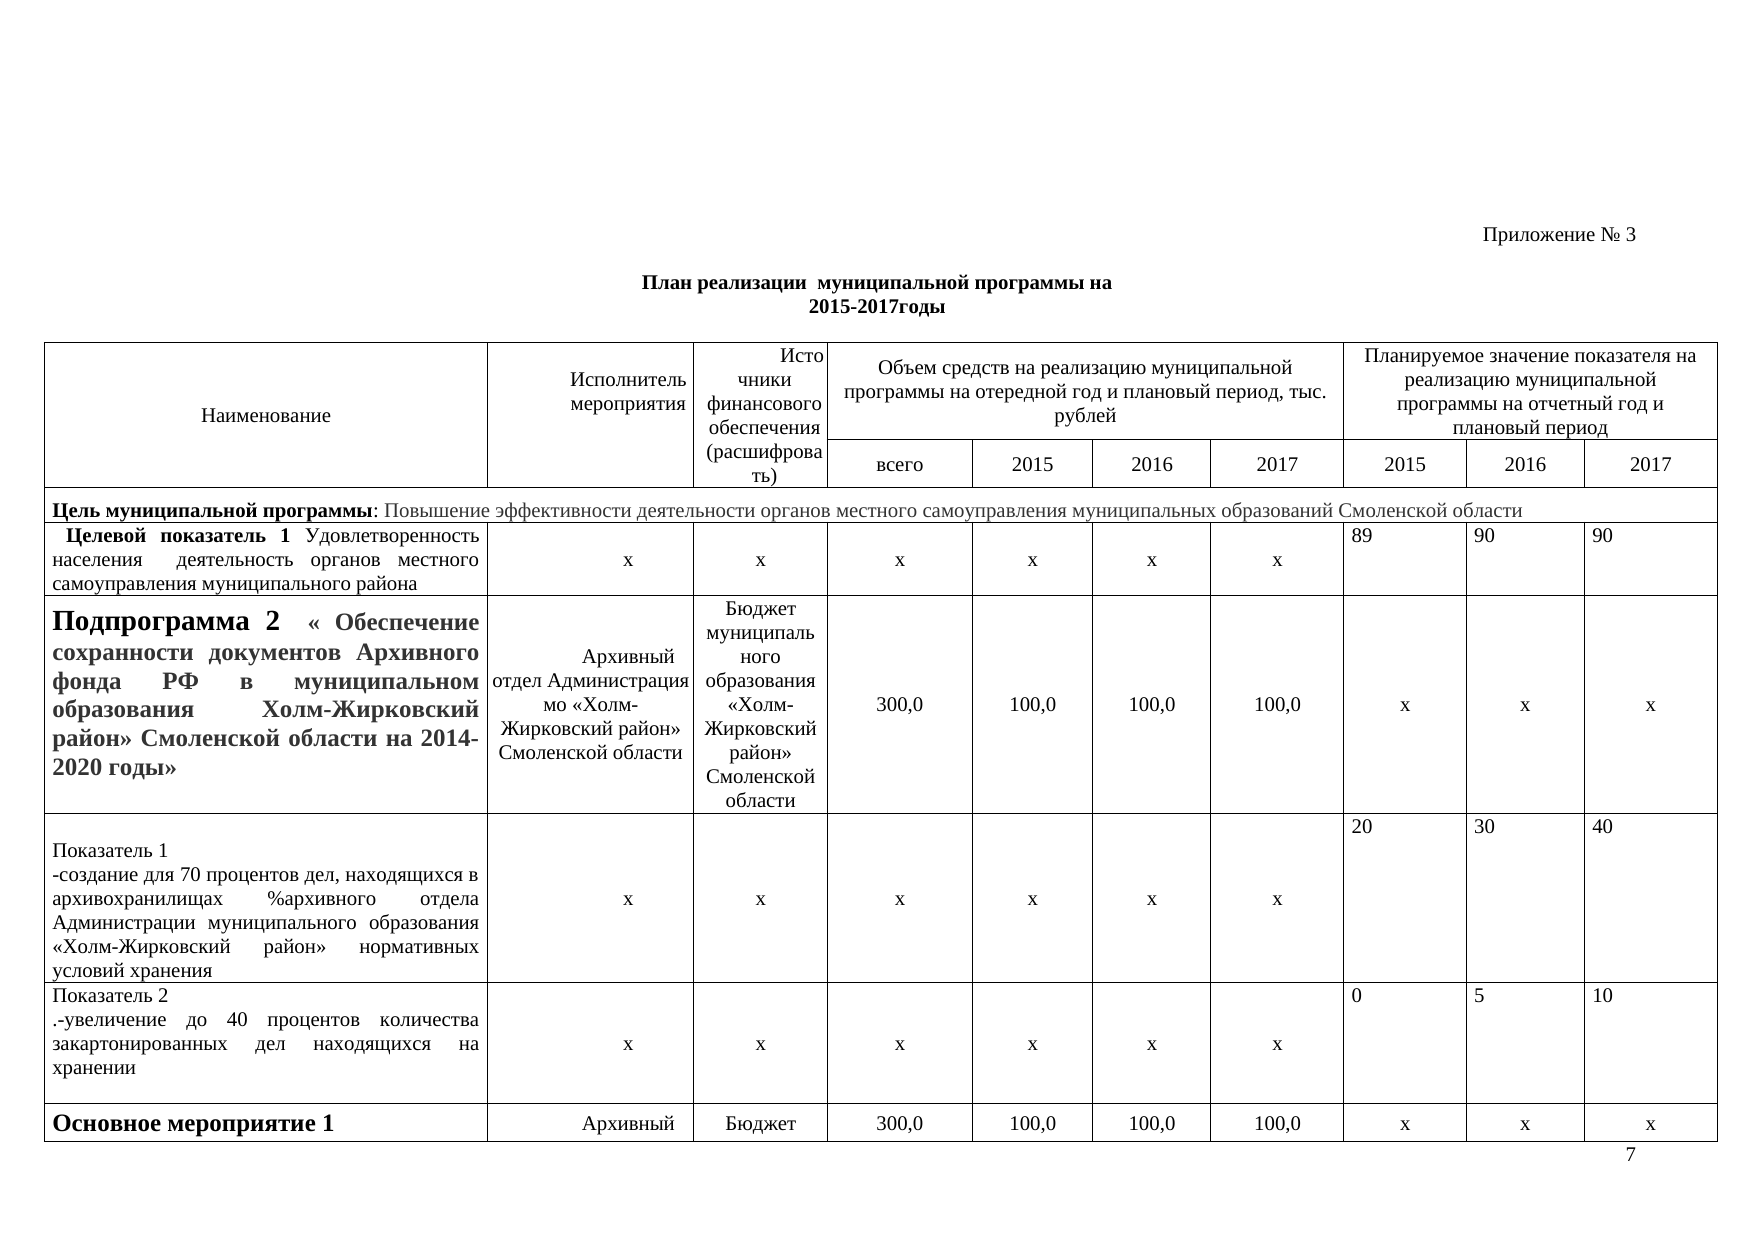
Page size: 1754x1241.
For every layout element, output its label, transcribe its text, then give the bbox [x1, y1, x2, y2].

text Приложение № 3 [118, 222, 1636, 246]
table_cell 2015 [973, 440, 1092, 487]
table_cell х [694, 814, 827, 982]
table_cell 89 [1344, 523, 1466, 595]
table_cell х [1585, 1104, 1717, 1141]
table_cell 0 [1344, 983, 1466, 1103]
table_cell 40 [1585, 814, 1717, 982]
table_cell 2017 [1585, 440, 1717, 487]
table_cell 2015 [1344, 440, 1466, 487]
table_header Планируемое значение показателя на реализацию муниципальной программы на отчетный год и плановый период [1344, 343, 1717, 439]
table_cell х [488, 523, 693, 595]
table_cell 20 [1344, 814, 1466, 982]
table_cell х [828, 983, 972, 1103]
table_cell всего [828, 440, 972, 487]
table_cell 300,0 [828, 1104, 972, 1141]
table_cell 30 [1467, 814, 1584, 982]
table_header Наименование [45, 343, 487, 487]
table_cell 300,0 [828, 596, 972, 812]
table_cell 5 [1467, 983, 1584, 1103]
table_cell х [828, 814, 972, 982]
table_cell х [1467, 596, 1584, 812]
table_cell Целевой показатель 1 Удовлетворенность населения деятельность органов местного самоуправления муниципального района [45, 523, 487, 595]
table_cell 90 [1467, 523, 1584, 595]
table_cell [488, 1104, 693, 1141]
table_cell 100,0 [1093, 596, 1210, 812]
table_header Источники финансового обеспечения (расшифровать) [694, 343, 827, 487]
table_cell х [1344, 596, 1466, 812]
table_cell Подпрограмма 2 « Обеспечение сохранности документов Архивного фонда РФ в муниципальном образования Холм-Жирковский район» Смоленской области на 2014-2020 годы» [45, 596, 487, 812]
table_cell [45, 1104, 487, 1141]
table_cell Показатель 2 .-увеличение до 40 процентов количества закартонированных дел находящихся на хранении [45, 983, 487, 1103]
table_cell Показатель 1 -создание для 70 процентов дел, находящихся в архивохранилищах %архивного отдела Администрации муниципального образования «Холм-Жирковский район» нормативных условий хранения [45, 814, 487, 982]
table_cell Бюджет муниципального образования «Холм-Жирковский район» Смоленской области [694, 596, 827, 812]
table_cell 100,0 [973, 596, 1092, 812]
table_cell х [488, 983, 693, 1103]
table_cell 100,0 [973, 1104, 1092, 1141]
table_cell 2017 [1211, 440, 1343, 487]
table_cell 100,0 [1211, 596, 1343, 812]
table_cell х [1093, 814, 1210, 982]
table_cell х [828, 523, 972, 595]
table_cell 2016 [1467, 440, 1584, 487]
table_header Исполнитель мероприятия [488, 343, 693, 487]
table_cell х [1344, 1104, 1466, 1141]
table_cell 10 [1585, 983, 1717, 1103]
table_cell х [1093, 523, 1210, 595]
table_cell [694, 1104, 827, 1141]
table_cell х [1211, 523, 1343, 595]
table_cell х [973, 814, 1092, 982]
table_header Объем средств на реализацию муниципальной программы на отередной год и плановый период, тыс. рублей [828, 343, 1343, 439]
table_cell х [694, 523, 827, 595]
table_cell Цель муниципальной программы: Повышение эффективности деятельности органов местного самоуправления муниципальных образований Смоленской области [45, 488, 1717, 522]
table_cell х [694, 983, 827, 1103]
table_cell х [973, 983, 1092, 1103]
table_cell х [973, 523, 1092, 595]
table_cell х [488, 814, 693, 982]
table_cell х [1211, 983, 1343, 1103]
table_cell х [1467, 1104, 1584, 1141]
text План реализации муниципальной программы на [118, 270, 1636, 294]
table_cell 100,0 [1093, 1104, 1210, 1141]
table_cell х [1211, 814, 1343, 982]
text 2015-2017годы [118, 294, 1636, 318]
table_cell х [1093, 983, 1210, 1103]
table_cell Архивный отдел Администрация мо «Холм-Жирковский район» Смоленской области [488, 596, 693, 812]
table_cell 2016 [1093, 440, 1210, 487]
table_cell 100,0 [1211, 1104, 1343, 1141]
table_cell 90 [1585, 523, 1717, 595]
table_cell х [1585, 596, 1717, 812]
